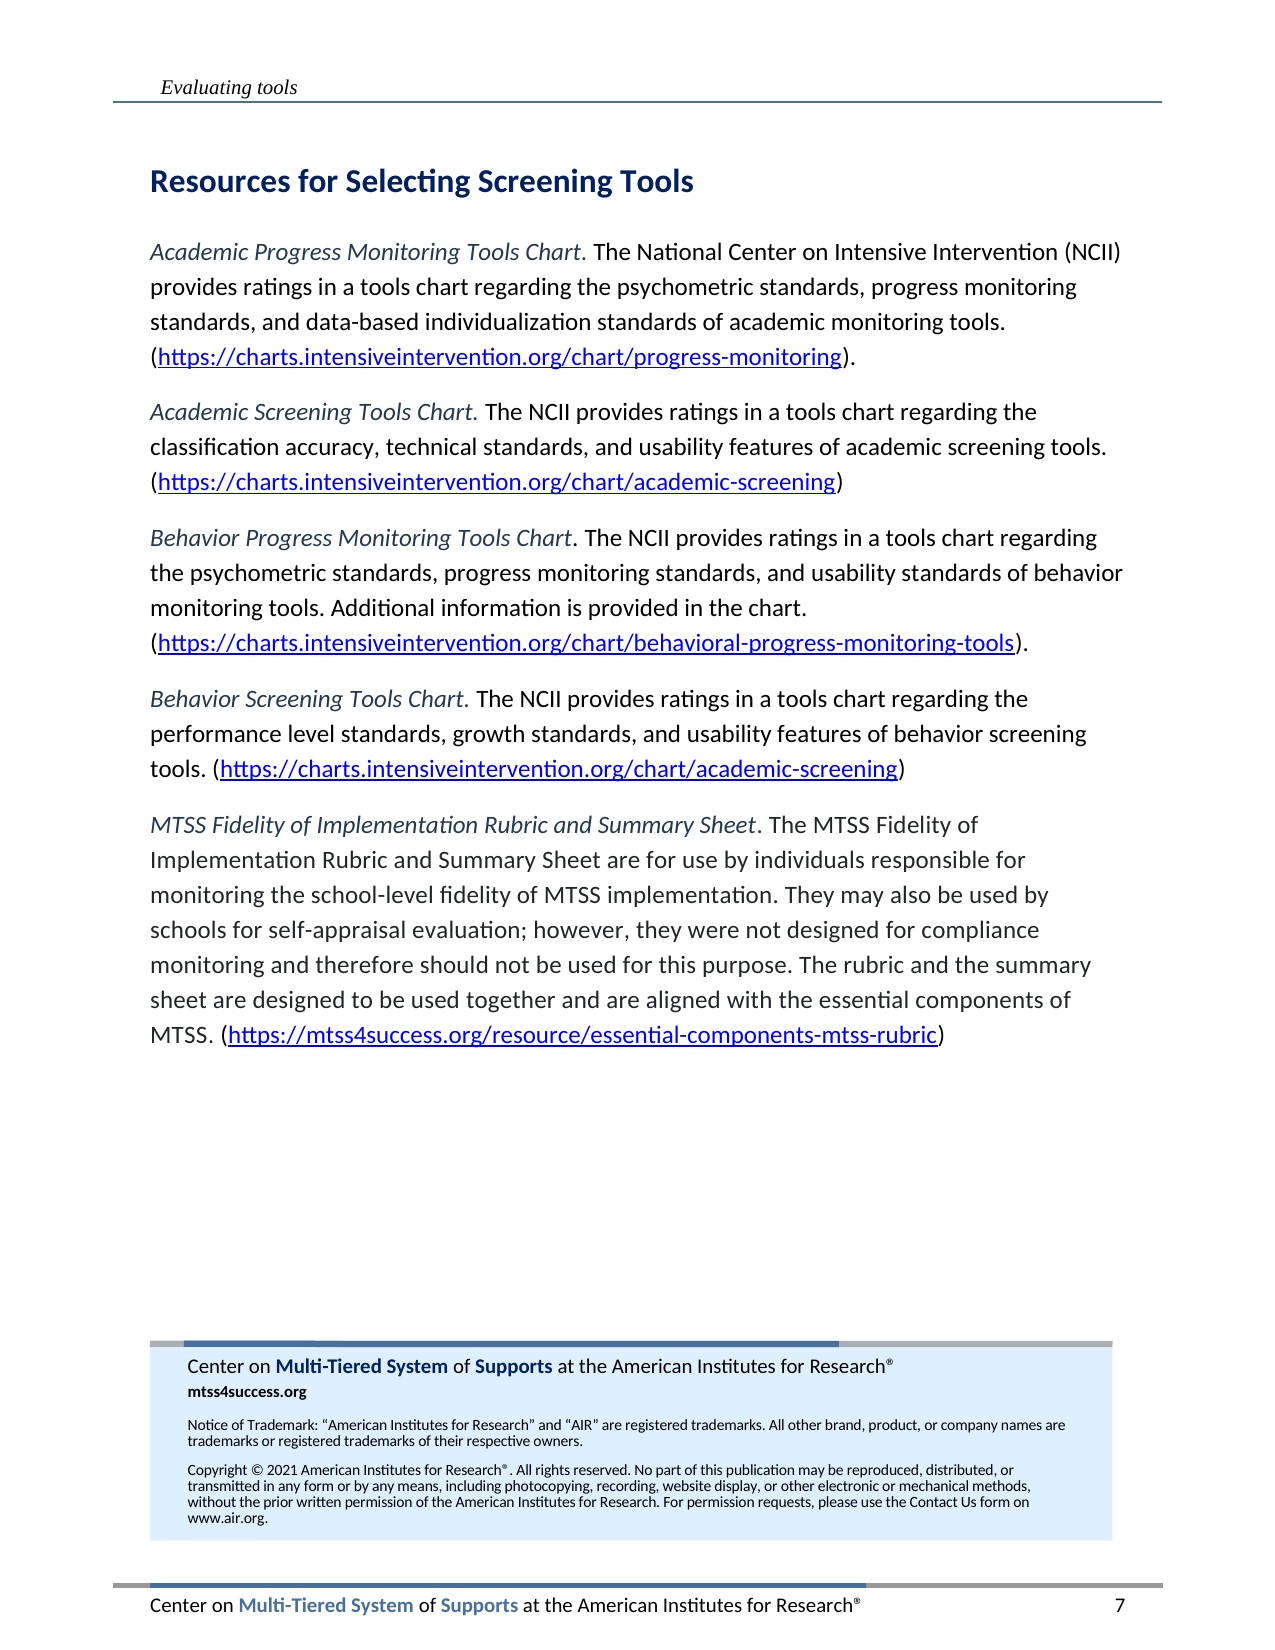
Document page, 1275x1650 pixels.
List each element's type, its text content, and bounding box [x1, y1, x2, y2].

subtitle Resources for Selecting Screening Tools [150, 160, 1125, 201]
text MTSS Fidelity of Implementation Rubric and Summary Sheet. The MTSS Fidelity of Implementation Rubric and Summary Sheet are for use by individuals responsible for monitoring the school-level fidelity of MTSS implementation. They may also be used by schools for self-appraisal evaluation; however, they were not designed for compliance monitoring and therefore should not be used for this purpose. The rubric and the summary sheet are designed to be used together and are aligned with the essential components of MTSS. (https://mtss4success.org/resource/essential-components-mtss-rubric) [150, 809, 1125, 1049]
text Behavior Screening Tools Chart. The NCII provides ratings in a tools chart regarding the performance level standards, growth standards, and usability features of behavior screening tools. (https://charts.intensiveintervention.org/chart/academic-screening) [150, 683, 1125, 784]
text Academic Progress Monitoring Tools Chart. The National Center on Intensive Intervention (NCII) provides ratings in a tools chart regarding the psychometric standards, progress monitoring standards, and data-based individualization standards of academic monitoring tools. (https://charts.intensiveintervention.org/chart/progress-monitoring). [150, 236, 1125, 371]
text Behavior Progress Monitoring Tools Chart. The NCII provides ratings in a tools chart regarding the psychometric standards, progress monitoring standards, and usability standards of behavior monitoring tools. Additional information is provided in the chart. (https://charts.intensiveintervention.org/chart/behavioral-progress-monitoring-tools). [150, 522, 1125, 658]
text Academic Screening Tools Chart. The NCII provides ratings in a tools chart regarding the classification accuracy, technical standards, and usability features of academic screening tools. (https://charts.intensiveintervention.org/chart/academic-screening) [150, 397, 1125, 497]
